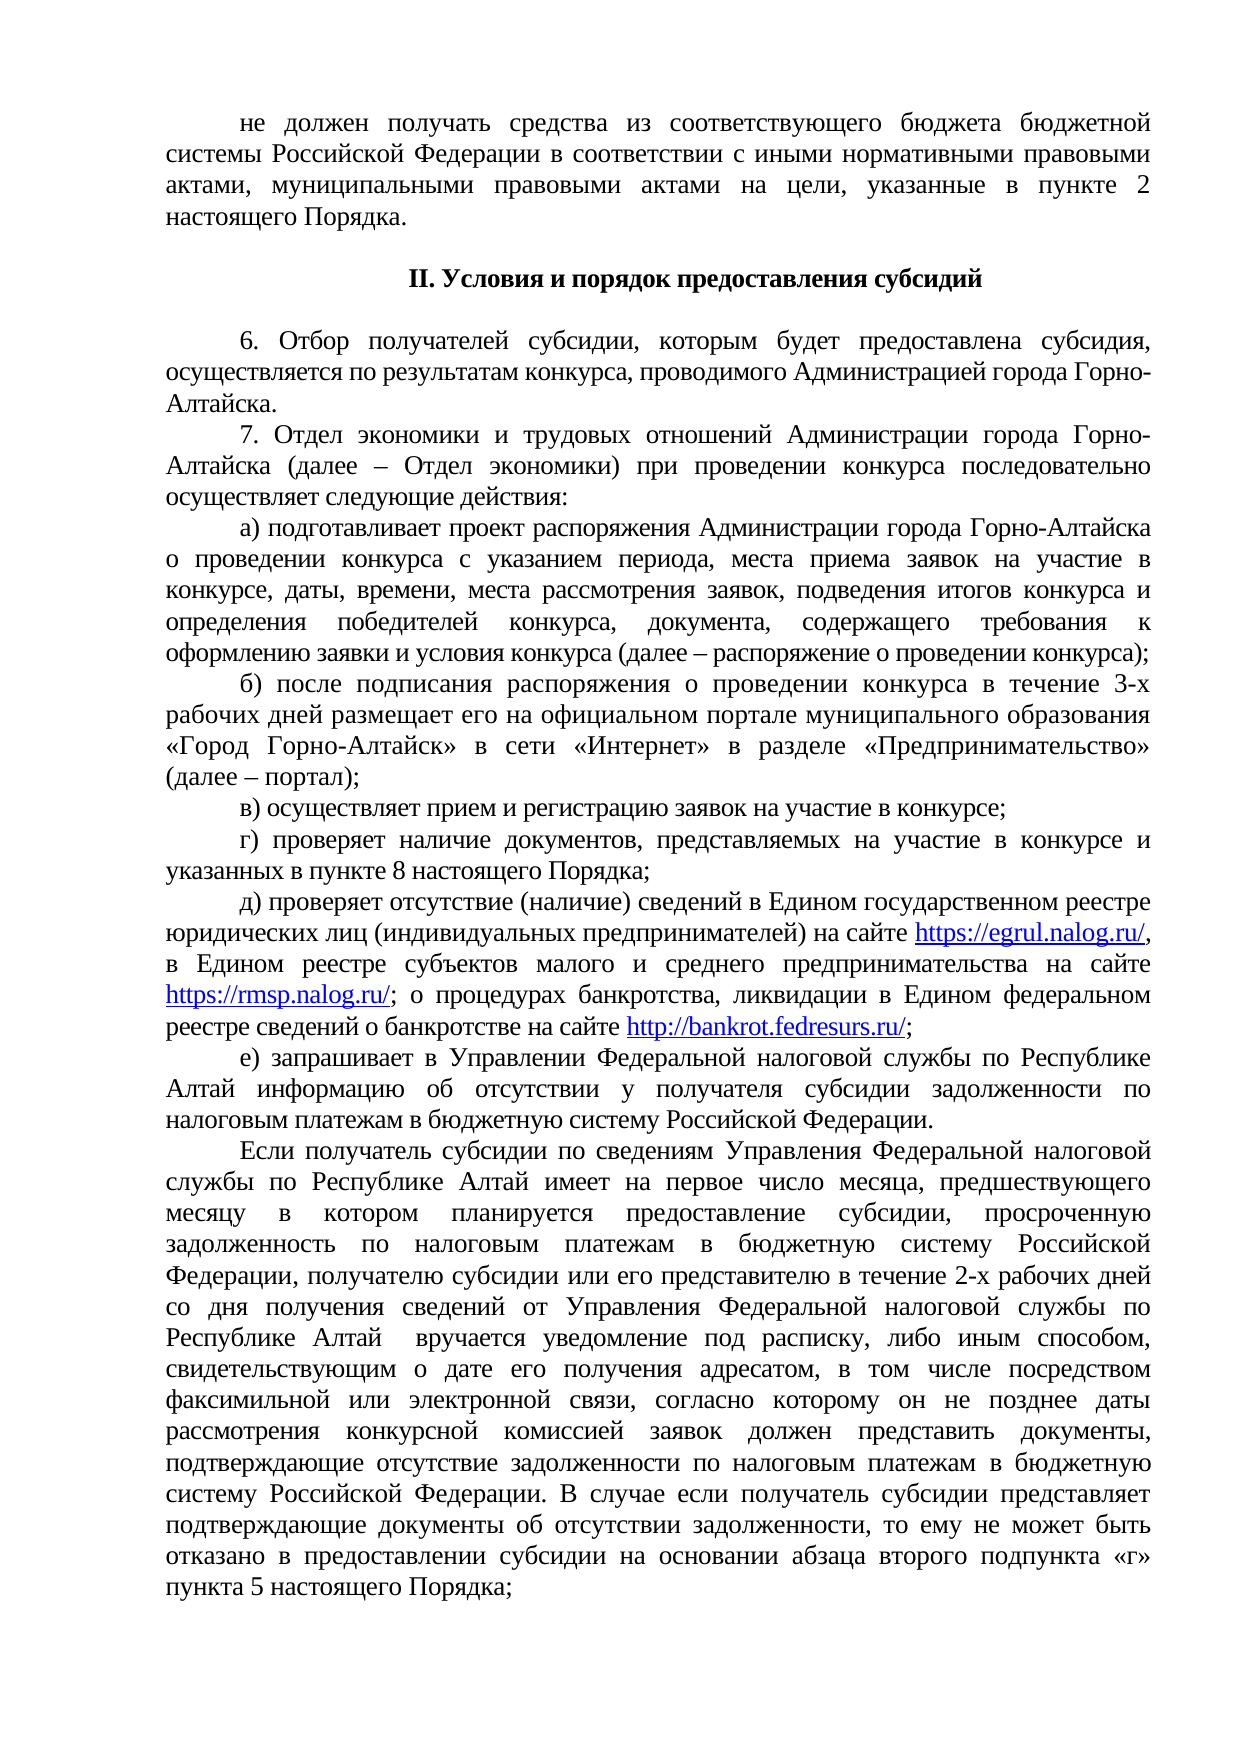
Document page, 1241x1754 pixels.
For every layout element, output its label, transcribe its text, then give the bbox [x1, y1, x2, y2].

text 7. Отдел экономики и трудовых отношений Администрации города Горно-Алтайска (далее – Отдел экономики) при проведении конкурса последовательно осуществляет следующие действия: [165, 418, 1152, 511]
text д) проверяет отсутствие (наличие) сведений в Едином государственном реестре юридических лиц (индивидуальных предпринимателей) на сайте https://egrul.nalog.ru/, в Едином реестре субъектов малого и среднего предпринимательства на сайте https://rmsp.nalog.ru/; о процедурах банкротства, ликвидации в Едином федеральном реестре сведений о банкротстве на сайте http://bankrot.fedresurs.ru/; [165, 885, 1152, 1041]
text II. Условия и порядок предоставления субсидий [165, 262, 1152, 293]
text е) запрашивает в Управлении Федеральной налоговой службы по Республике Алтай информацию об отсутствии у получателя субсидии задолженности по налоговым платежам в бюджетную систему Российской Федерации. [165, 1041, 1152, 1134]
text в) осуществляет прием и регистрацию заявок на участие в конкурсе; [165, 792, 1152, 823]
text б) после подписания распоряжения о проведении конкурса в течение 3-х рабочих дней размещает его на официальном портале муниципального образования «Город Горно-Алтайск» в сети «Интернет» в разделе «Предпринимательство» (далее – портал); [165, 667, 1152, 792]
text не должен получать средства из соответствующего бюджета бюджетной системы Российской Федерации в соответствии с иными нормативными правовыми актами, муниципальными правовыми актами на цели, указанные в пункте 2 настоящего Порядка. [165, 106, 1152, 231]
text 6. Отбор получателей субсидии, которым будет предоставлена субсидия, осуществляется по результатам конкурса, проводимого Администрацией города Горно-Алтайска. [165, 324, 1152, 418]
text Если получатель субсидии по сведениям Управления Федеральной налоговой службы по Республике Алтай имеет на первое число месяца, предшествующего месяцу в котором планируется предоставление субсидии, просроченную задолженность по налоговым платежам в бюджетную систему Российской Федерации, получателю субсидии или его представителю в течение 2-х рабочих дней со дня получения сведений от Управления Федеральной налоговой службы по Республике Алтай вручается уведомление под расписку, либо иным способом, свидетельствующим о дате его получения адресатом, в том числе посредством факсимильной или электронной связи, согласно которому он не позднее даты рассмотрения конкурсной комиссией заявок должен представить документы, подтверждающие отсутствие задолженности по налоговым платежам в бюджетную систему Российской Федерации. В случае если получатель субсидии представляет подтверждающие документы об отсутствии задолженности, то ему не может быть отказано в предоставлении субсидии на основании абзаца второго подпункта «г» пункта 5 настоящего Порядка; [165, 1134, 1152, 1601]
text а) подготавливает проект распоряжения Администрации города Горно-Алтайска о проведении конкурса с указанием периода, места приема заявок на участие в конкурсе, даты, времени, места рассмотрения заявок, подведения итогов конкурса и определения победителей конкурса, документа, содержащего требования к оформлению заявки и условия конкурса (далее – распоряжение о проведении конкурса); [165, 511, 1152, 667]
text г) проверяет наличие документов, представляемых на участие в конкурсе и указанных в пункте 8 настоящего Порядка; [165, 823, 1152, 885]
